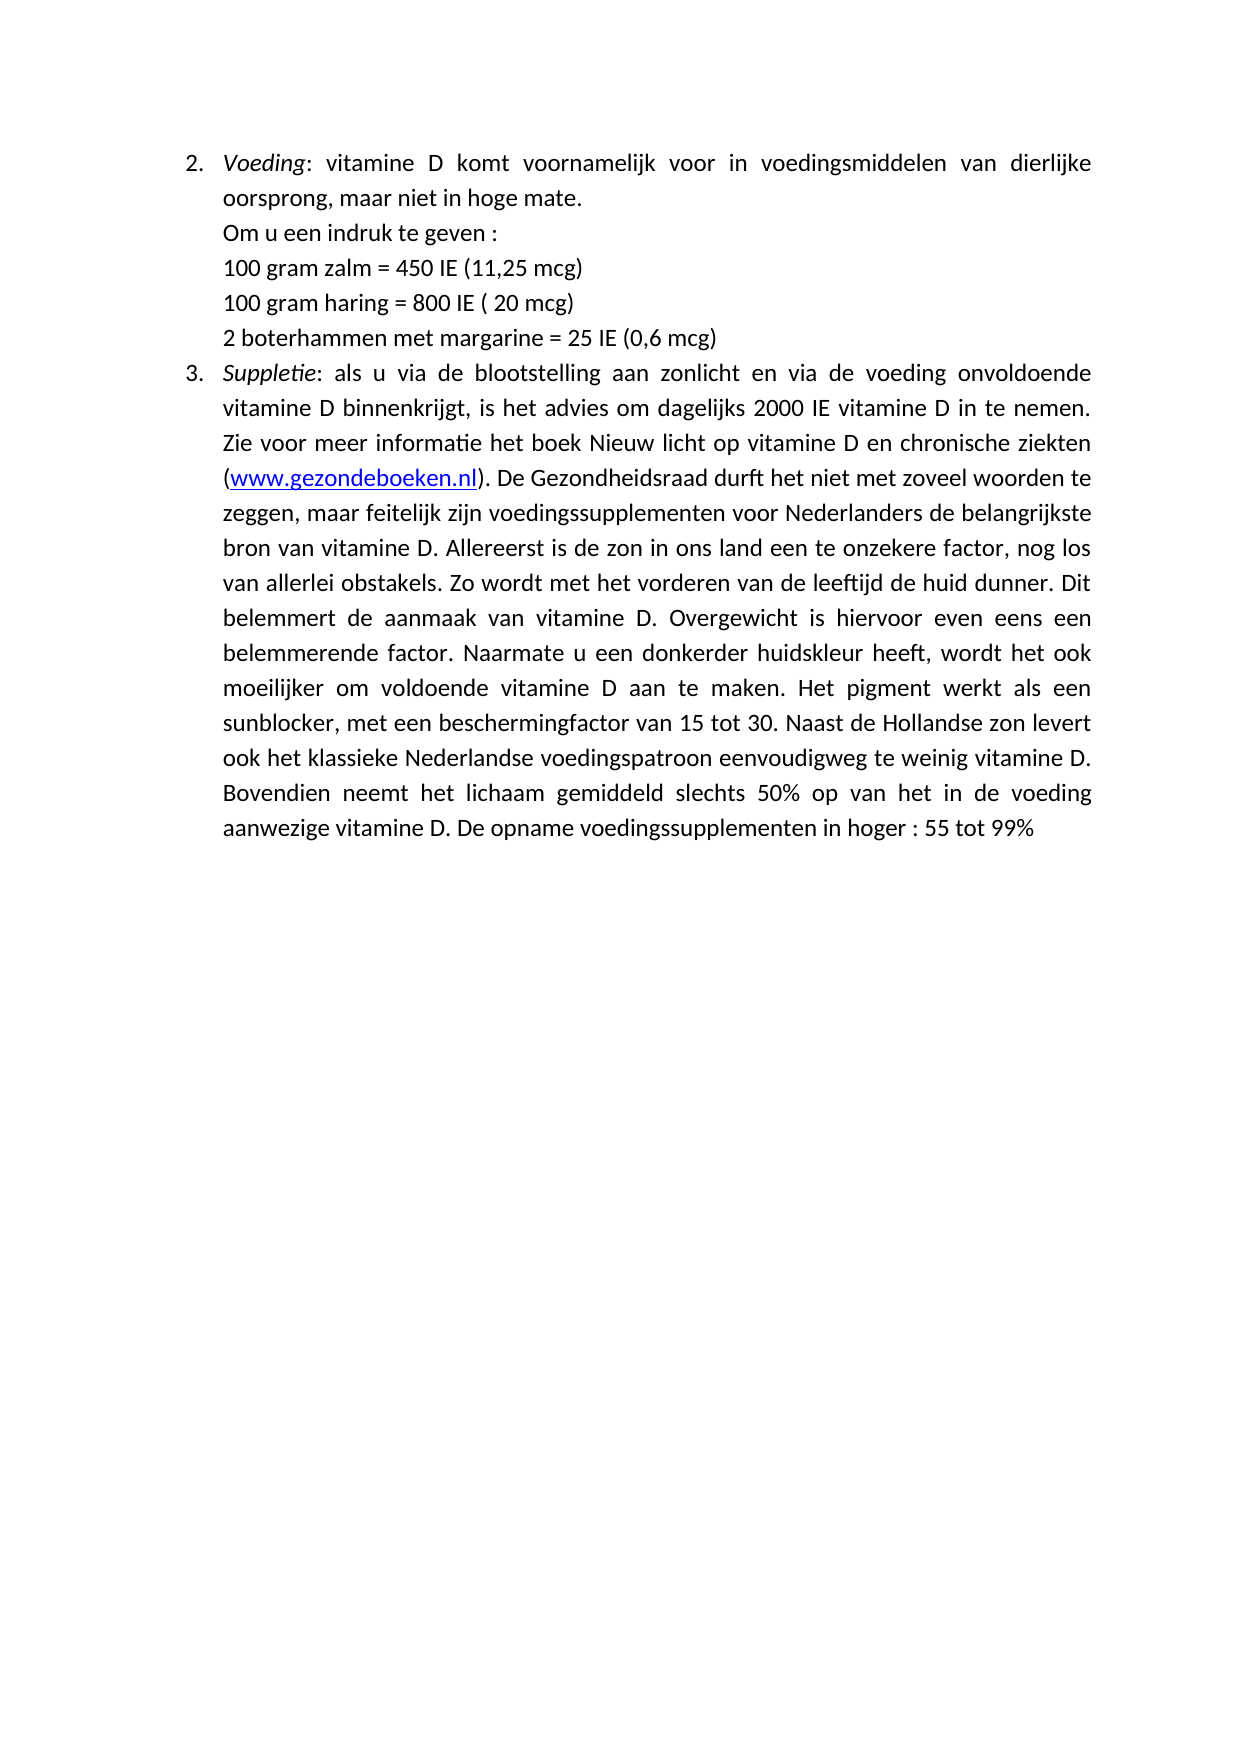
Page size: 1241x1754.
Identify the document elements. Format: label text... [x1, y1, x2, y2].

list 2 boterhammen met margarine = 25 IE (0,6 mcg) [223, 323, 1093, 353]
list Voeding: vitamine D komt voornamelijk voor in voedingsmiddelen van dierlijke oorsprong, maar niet in hoge mate. [185, 148, 1093, 213]
list 100 gram zalm = 450 IE (11,25 mcg) [223, 253, 1093, 283]
list Suppletie: als u via de blootstelling aan zonlicht en via de voeding onvoldoende vitamine D binnenkrijgt, is het advies om dagelijks 2000 IE vitamine D in te nemen. Zie voor meer informatie het boek Nieuw licht op vitamine D en chronische ziekten (www.gezondeboeken.nl). De Gezondheidsraad durft het niet met zoveel woorden te zeggen, maar feitelijk zijn voedingssupplementen voor Nederlanders de belangrijkste bron van vitamine D. Allereerst is de zon in ons land een te onzekere factor, nog los van allerlei obstakels. Zo wordt met het vorderen van de leeftijd de huid dunner. Dit belemmert de aanmaak van vitamine D. Overgewicht is hiervoor even eens een belemmerende factor. Naarmate u een donkerder huidskleur heeft, wordt het ook moeilijker om voldoende vitamine D aan te maken. Het pigment werkt als een sunblocker, met een beschermingfactor van 15 tot 30. Naast de Hollandse zon levert ook het klassieke Nederlandse voedingspatroon eenvoudigweg te weinig vitamine D. Bovendien neemt het lichaam gemiddeld slechts 50% op van het in de voeding aanwezige vitamine D. De opname voedingssupplementen in hoger : 55 tot 99% [185, 358, 1093, 843]
list Om u een indruk te geven : [223, 218, 1093, 248]
list 100 gram haring = 800 IE ( 20 mcg) [223, 288, 1093, 318]
